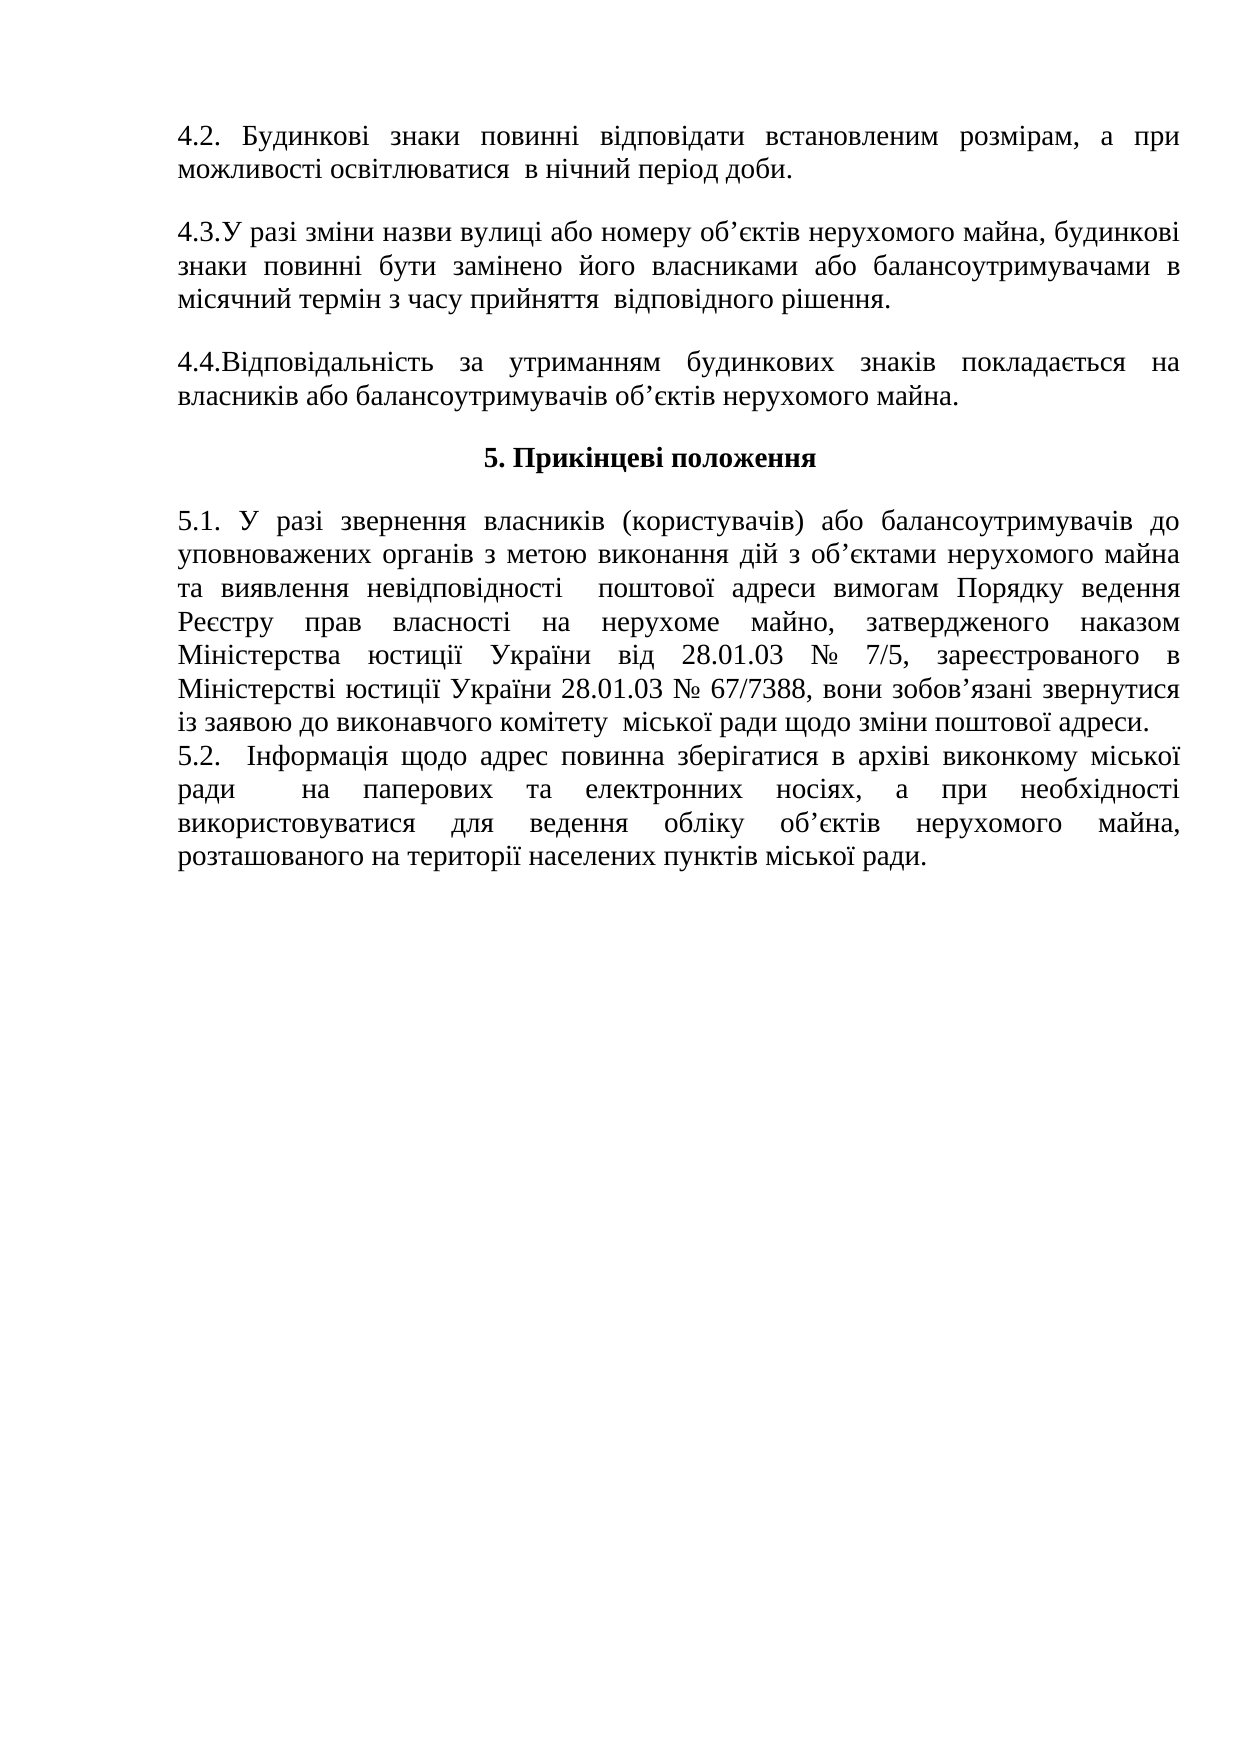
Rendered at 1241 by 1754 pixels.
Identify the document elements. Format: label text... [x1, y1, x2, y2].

text 5.1. У разі звернення власників (користувачів) або балансоутримувачів до уповноважених органів з метою виконання дій з об’єктами нерухомого майна та виявлення невідповідності поштової адреси вимогам Порядку ведення Реєстру прав власності на нерухоме майно, затвердженого наказом Міністерства юстиції України від 28.01.03 № 7/5, зареєстрованого в Міністерстві юстиції України 28.01.03 № 67/7388, вони зобов’язані звернутися із заявою до виконавчого комітету міської ради щодо зміни поштової адреси. [177, 503, 1181, 738]
text 5. Прикінцеві положення [177, 440, 1181, 474]
text 4.4.Відповідальність за утриманням будинкових знаків покладається на власників або балансоутримувачів об’єктів нерухомого майна. [177, 344, 1181, 411]
text 4.3.У разі зміни назви вулиці або номеру об’єктів нерухомого майна, будинкові знаки повинні бути замінено його власниками або балансоутримувачами в місячний термін з часу прийняття відповідного рішення. [177, 214, 1181, 315]
text 4.2. Будинкові знаки повинні відповідати встановленим розмірам, а при можливості освітлюватися в нічний період доби. [177, 118, 1181, 185]
text 5.2. Інформація щодо адрес повинна зберігатися в архіві виконкому міської ради на паперових та електронних носіях, а при необхідності використовуватися для ведення обліку об’єктів нерухомого майна, розташованого на території населених пунктів міської ради. [177, 738, 1181, 872]
